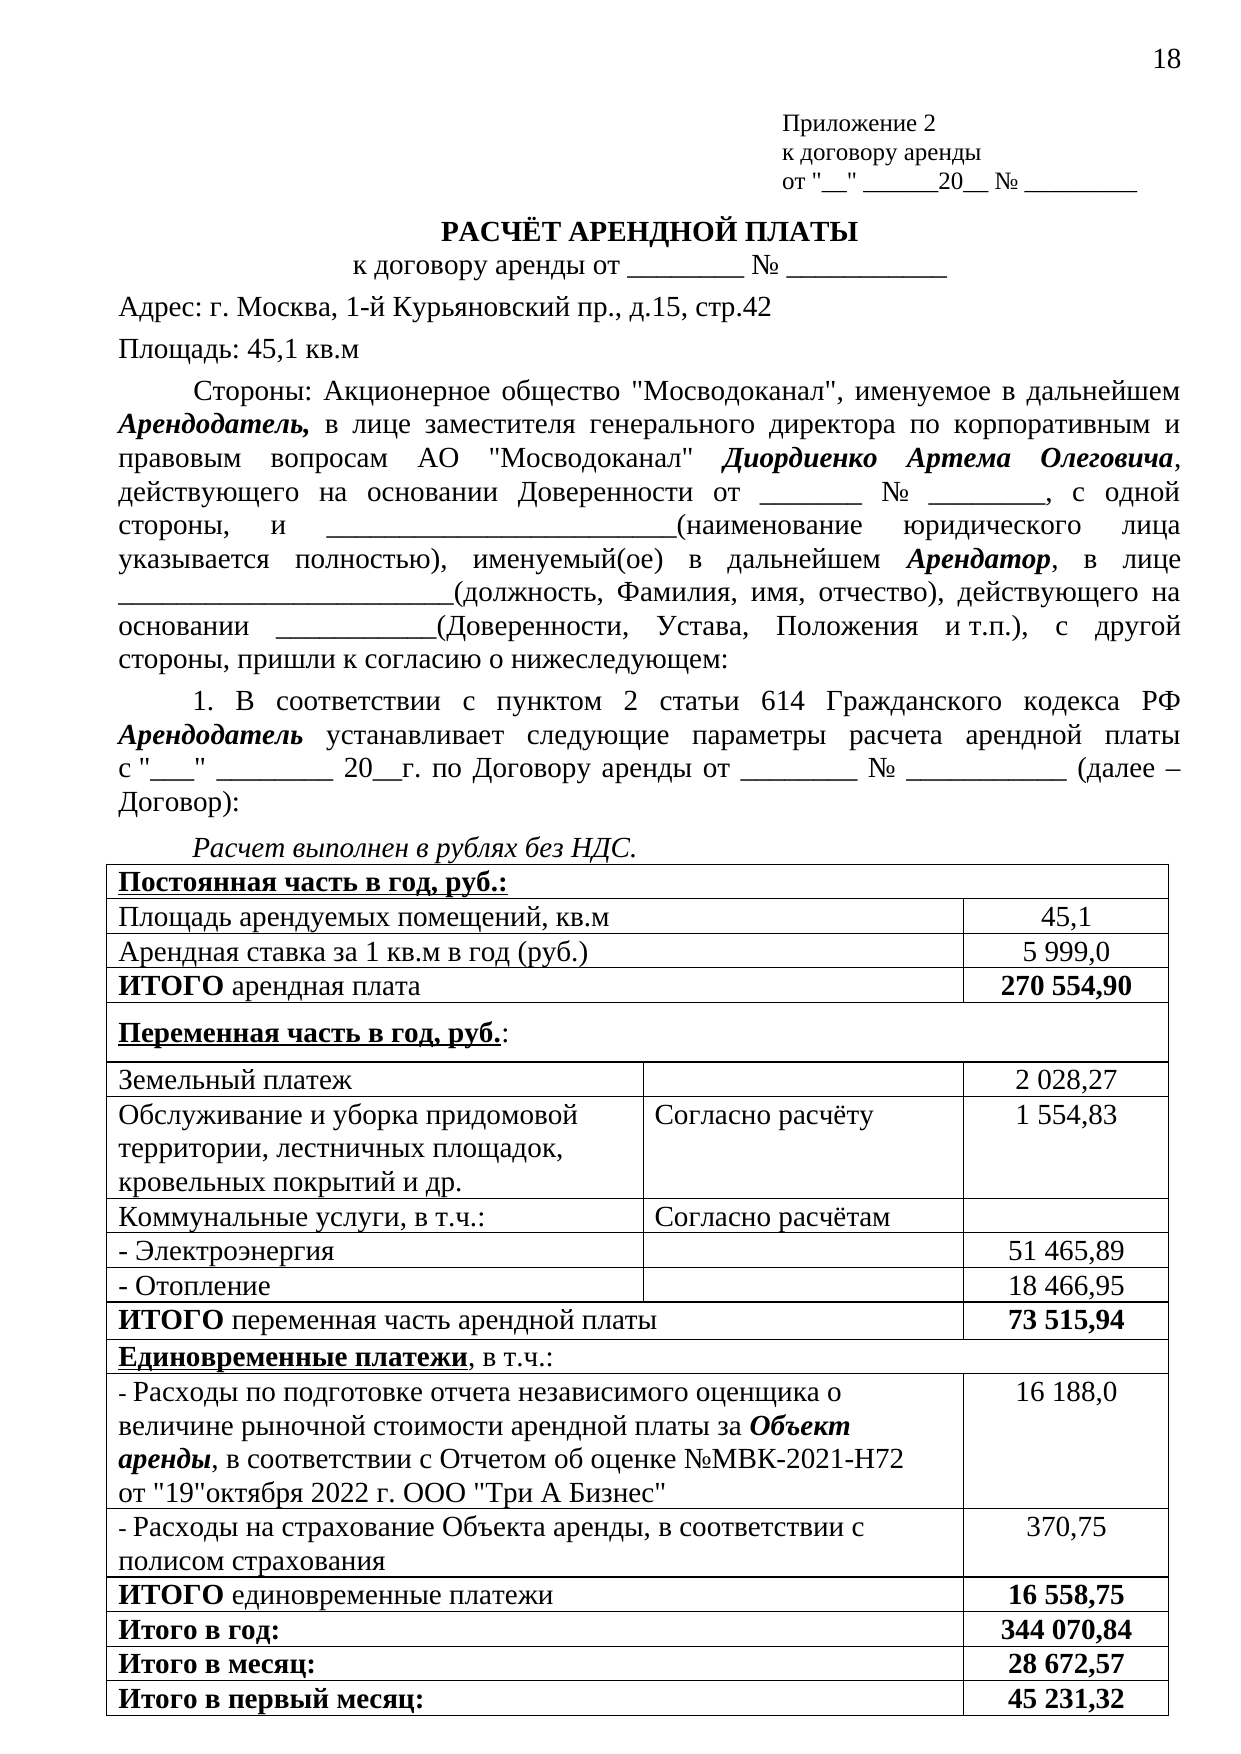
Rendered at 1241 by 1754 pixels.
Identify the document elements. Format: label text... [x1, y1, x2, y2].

table_cell 73 515,94 [964, 1303, 1168, 1338]
table_cell ИТОГО единовременные платежи [107, 1578, 963, 1611]
table_cell 270 554,90 [964, 968, 1168, 1002]
table_cell - Электроэнергия [107, 1233, 643, 1267]
table_cell Площадь арендуемых помещений, кв.м [107, 899, 963, 933]
table_cell Итого в месяц: [107, 1647, 963, 1680]
table_cell Коммунальные услуги, в т.ч.: [107, 1199, 643, 1232]
table_cell [644, 1233, 963, 1267]
table_cell Согласно расчётам [644, 1199, 963, 1232]
table_cell 51 465,89 [964, 1233, 1168, 1267]
table_cell 45 231,32 [964, 1681, 1168, 1715]
table_header Постоянная часть в год, руб.: [107, 865, 1168, 898]
text 1. В соответствии с пунктом 2 статьи 614 Гражданского кодекса РФ Арендодатель устанавливает следующие параметры расчета арендной платы с "___" ________ 20__г. по Договору аренды от ________ № ___________ (далее – Договор): [118, 683, 1181, 817]
table_cell - Расходы на страхование Объекта аренды, в соответствии с полисом страхования [107, 1509, 963, 1576]
text РАСЧЁТ АРЕНДНОЙ ПЛАТЫ [118, 214, 1181, 247]
text от "__" ______20__ № _________ [708, 166, 1181, 195]
table_cell 344 070,84 [964, 1612, 1168, 1646]
text Приложение 2 [708, 108, 1181, 137]
text Стороны: Акционерное общество "Мосводоканал", именуемое в дальнейшем Арендодатель, в лице заместителя генерального директора по корпоративным и правовым вопросам АО "Мосводоканал" Диордиенко Артема Олеговича, действующего на основании Доверенности от _______ № ________, с одной стороны, и ________________________(наименование юридического лица указывается полностью), именуемый(ое) в дальнейшем Арендатор, в лице _______________________(должность, Фамилия, имя, отчество), действующего на основании ___________(Доверенности, Устава, Положения и т.п.), с другой стороны, пришли к согласию о нижеследующем: [118, 373, 1181, 675]
table_cell 5 999,0 [964, 934, 1168, 967]
table_cell Переменная часть в год, руб.: [107, 1003, 1168, 1061]
text к договору аренды от ________ № ___________ [118, 247, 1181, 281]
table_cell Обслуживание и уборка придомовой территории, лестничных площадок, кровельных покрытий и др. [107, 1097, 643, 1198]
table_cell 18 466,95 [964, 1268, 1168, 1301]
table_cell 28 672,57 [964, 1647, 1168, 1680]
table_cell - Отопление [107, 1268, 643, 1301]
table_cell Итого в первый месяц: [107, 1681, 963, 1715]
text Расчет выполнен в рублях без НДС. [118, 830, 1181, 863]
table_cell Итого в год: [107, 1612, 963, 1646]
table_cell - Расходы по подготовке отчета независимого оценщика о величине рыночной стоимости арендной платы за Объект аренды, в соответствии с Отчетом об оценке №МВК-2021-Н72 от "19"октября 2022 г. ООО "Три А Бизнес" [107, 1374, 963, 1508]
table_cell [644, 1268, 963, 1301]
text Площадь: 45,1 кв.м [118, 331, 1181, 365]
text к договору аренды [708, 137, 1181, 166]
table_cell 1 554,83 [964, 1097, 1168, 1198]
table_cell [644, 1063, 963, 1096]
table_cell 2 028,27 [964, 1063, 1168, 1096]
table_cell 16 188,0 [964, 1374, 1168, 1508]
table_cell Согласно расчёту [644, 1097, 963, 1198]
table_cell Единовременные платежи, в т.ч.: [107, 1340, 1168, 1373]
table_cell Земельный платеж [107, 1063, 643, 1096]
table_cell ИТОГО арендная плата [107, 968, 963, 1002]
table_cell [964, 1199, 1168, 1232]
table_cell Арендная ставка за 1 кв.м в год (руб.) [107, 934, 963, 967]
table_cell 45,1 [964, 899, 1168, 933]
table_cell ИТОГО переменная часть арендной платы [107, 1303, 963, 1338]
table_cell 370,75 [964, 1509, 1168, 1576]
text Адрес: г. Москва, 1-й Курьяновский пр., д.15, стр.42 [118, 289, 1181, 323]
table_cell 16 558,75 [964, 1578, 1168, 1611]
